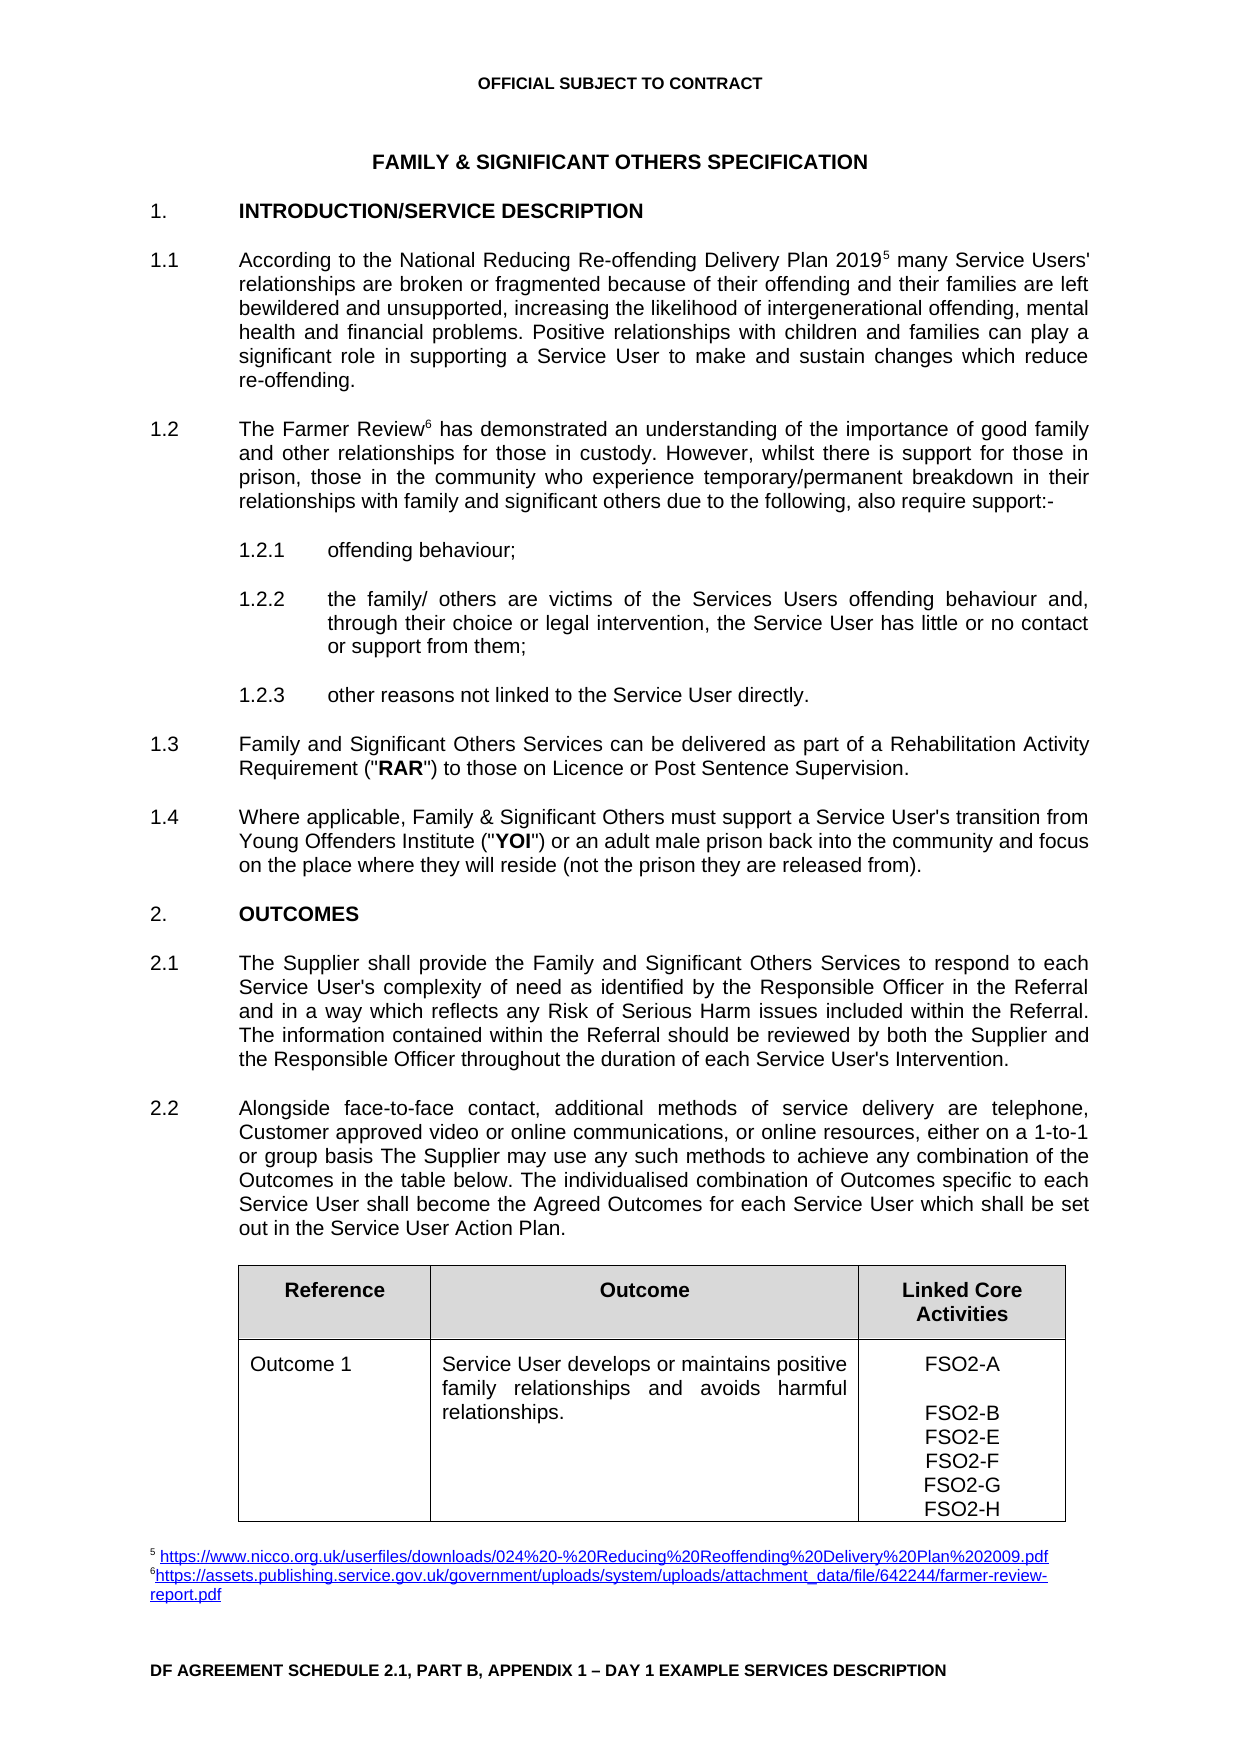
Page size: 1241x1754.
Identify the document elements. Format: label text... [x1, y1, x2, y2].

list According to the National Reducing Re-offending Delivery Plan 2019 many Service Users' relationships are broken or fragmented because of their offending and their families are left bewildered and unsupported, increasing the likelihood of intergenerational offending, mental health and financial problems. Positive relationships with children and families can play a significant role in supporting a Service User to make and sustain changes which reduce re-offending. [150, 248, 1090, 392]
table_header Linked Core Activities [859, 1266, 1065, 1338]
list The Farmer Review has demonstrated an understanding of the importance of good family and other relationships for those in custody. However, whilst there is support for those in prison, those in the community who experience temporary/permanent breakdown in their relationships with family and significant others due to the following, also require support:- [150, 417, 1090, 512]
subtitle FAMILY & SIGNIFICANT OTHERS SPECIFICATION [150, 150, 1090, 174]
list the family/ others are victims of the Services Users offending behaviour and, through their choice or legal intervention, the Service User has little or no contact or support from them; [238, 586, 1090, 658]
table_header Reference [239, 1266, 430, 1338]
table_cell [431, 1340, 858, 1521]
table_cell Outcome 1 [239, 1340, 430, 1521]
list Family and Significant Others Services can be delivered as part of a Rehabilitation Activity Requirement ("RAR") to those on Licence or Post Sentence Supervision. [150, 732, 1090, 780]
table_header Outcome [431, 1266, 858, 1338]
list offending behaviour; [238, 537, 1090, 561]
list other reasons not linked to the Service User directly. [238, 683, 1090, 707]
list Alongside face-to-face contact, additional methods of service delivery are telephone, Customer approved video or online communications, or online resources, either on a 1-to-1 or group basis The Supplier may use any such methods to achieve any combination of the Outcomes in the table below. The individualised combination of Outcomes specific to each Service User shall become the Agreed Outcomes for each Service User which shall be set out in the Service User Action Plan. [150, 1096, 1090, 1239]
list The Supplier shall provide the Family and Significant Others Services to respond to each Service User's complexity of need as identified by the Responsible Officer in the Referral and in a way which reflects any Risk of Serious Harm issues included within the Referral. The information contained within the Referral should be reviewed by both the Supplier and the Responsible Officer throughout the duration of each Service User's Intervention. [150, 951, 1090, 1071]
list Where applicable, Family & Significant Others must support a Service User's transition from Young Offenders Institute ("YOI") or an adult male prison back into the community and focus on the place where they will reside (not the prison they are released from). [150, 805, 1090, 877]
list Outcomes [150, 902, 1090, 926]
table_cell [859, 1340, 1065, 1521]
list Introduction/Service description [150, 199, 1090, 223]
